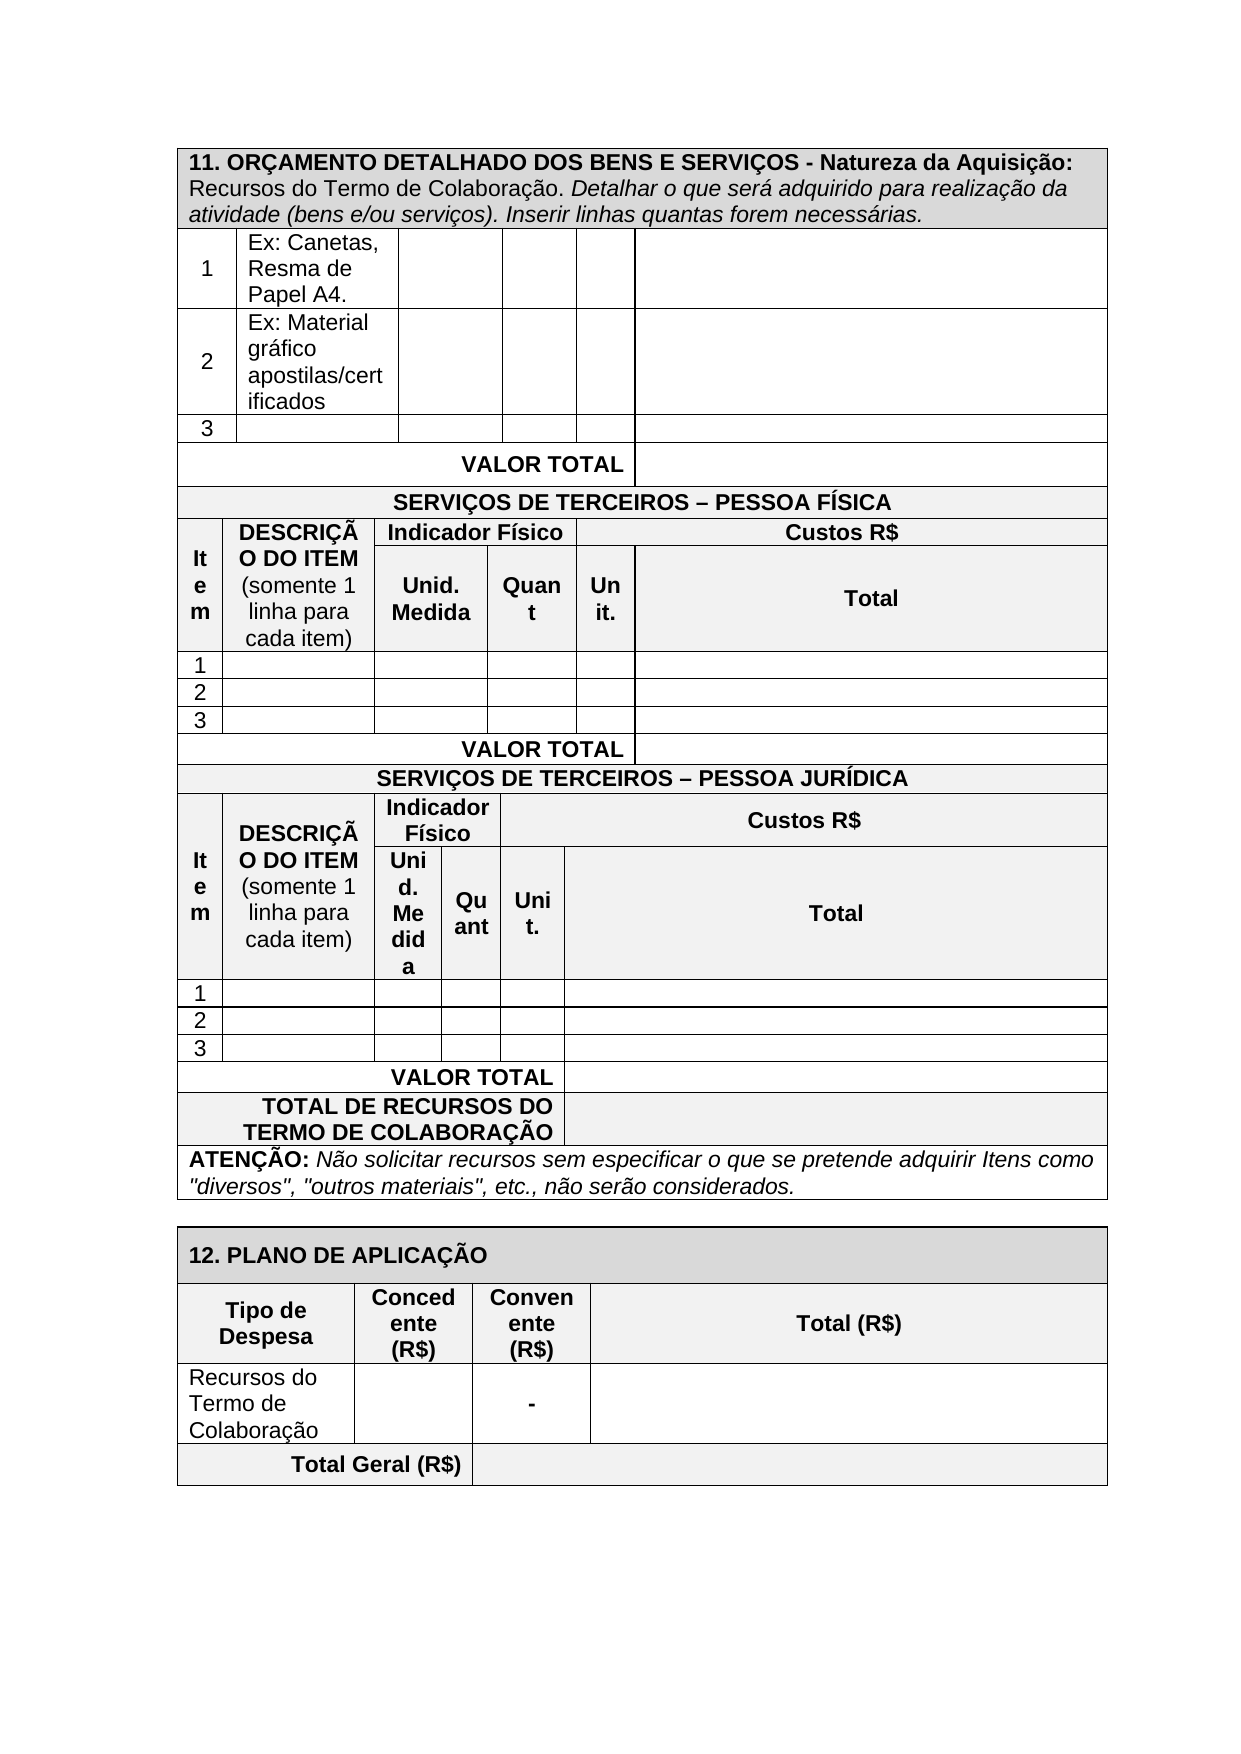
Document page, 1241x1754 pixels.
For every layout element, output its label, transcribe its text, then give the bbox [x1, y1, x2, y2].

table_cell Unid. Medida [375, 847, 441, 979]
table_cell VALOR TOTAL [178, 734, 634, 764]
table_cell [223, 707, 374, 733]
table_cell [503, 229, 576, 308]
table_cell [399, 309, 502, 414]
table_cell Convenente (R$) [473, 1284, 590, 1363]
table_cell [577, 679, 634, 706]
table_cell [399, 415, 502, 442]
table_cell Item [178, 794, 222, 979]
table_cell Unit. [501, 847, 564, 979]
table_cell - [473, 1364, 590, 1443]
table_cell [565, 1008, 1107, 1034]
table_cell [565, 1062, 1107, 1092]
table_cell [223, 980, 374, 1006]
table_cell [636, 229, 1107, 308]
table_cell [577, 309, 634, 414]
table_cell [473, 1444, 1107, 1485]
table_cell [223, 1035, 374, 1061]
table_cell [375, 1008, 441, 1034]
table_cell [223, 652, 374, 678]
table_cell 2 [178, 679, 222, 706]
table_cell [577, 229, 634, 308]
table_cell [375, 1035, 441, 1061]
table_cell [503, 309, 576, 414]
table_cell [503, 415, 576, 442]
table_cell [565, 1093, 1107, 1145]
table_cell 3 [178, 1035, 222, 1061]
table_cell 3 [178, 707, 222, 733]
table_cell [636, 415, 1107, 442]
table_cell [577, 652, 634, 678]
table_cell [237, 415, 398, 442]
table_cell Quant [488, 546, 576, 651]
table_cell [577, 415, 634, 442]
table_cell [355, 1364, 472, 1443]
table_cell Item [178, 519, 222, 651]
table_cell 3 [178, 415, 236, 442]
table_cell TOTAL DE RECURSOS DO TERMO DE COLABORAÇÃO [178, 1093, 564, 1145]
table_cell [375, 980, 441, 1006]
table_cell 1 [178, 652, 222, 678]
table_cell Total [636, 546, 1107, 651]
table_cell [442, 1008, 500, 1034]
table_cell [375, 652, 487, 678]
table_cell [442, 1035, 500, 1061]
table_cell DESCRIÇÃO DO ITEM (somente 1 linha para cada item) [223, 519, 374, 651]
table_cell 2 [178, 309, 236, 414]
table_cell Indicador Físico [375, 794, 500, 846]
table_cell 1 [178, 980, 222, 1006]
table_cell SERVIÇOS DE TERCEIROS – PESSOA JURÍDICA [178, 765, 1107, 792]
table_cell [636, 734, 1107, 764]
table_cell [375, 679, 487, 706]
table_cell [488, 707, 576, 733]
table_cell VALOR TOTAL [178, 443, 634, 486]
table_cell [488, 679, 576, 706]
table_cell [636, 443, 1107, 486]
table_cell Unit. [577, 546, 634, 651]
table_cell [501, 1035, 564, 1061]
table_cell Total Geral (R$) [178, 1444, 472, 1485]
table_cell Total (R$) [591, 1284, 1107, 1363]
table_cell VALOR TOTAL [178, 1062, 564, 1092]
table_cell [591, 1364, 1107, 1443]
table_cell Recursos do Termo de Colaboração [178, 1364, 354, 1443]
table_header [178, 149, 1107, 228]
table_cell [636, 679, 1107, 706]
table_cell SERVIÇOS DE TERCEIROS – PESSOA FÍSICA [178, 487, 1107, 518]
table_cell [565, 1035, 1107, 1061]
table_cell ATENÇÃO: Não solicitar recursos sem especificar o que se pretende adquirir Itens como "diversos", "outros materiais", etc., não serão considerados. [178, 1146, 1107, 1199]
table_cell [399, 229, 502, 308]
table_cell 2 [178, 1008, 222, 1034]
table_cell [223, 679, 374, 706]
table_cell [636, 309, 1107, 414]
table_cell [565, 980, 1107, 1006]
table_cell [501, 980, 564, 1006]
table_cell [501, 1008, 564, 1034]
table_cell Quant [442, 847, 500, 979]
table_cell Ex: Canetas, Resma de Papel A4. [237, 229, 398, 308]
table_cell [375, 707, 487, 733]
table_cell Total [565, 847, 1107, 979]
table_cell [223, 1008, 374, 1034]
table_cell Concedente (R$) [355, 1284, 472, 1363]
table_cell Custos R$ [501, 794, 1107, 846]
table_cell Custos R$ [577, 519, 1107, 545]
table_cell [636, 707, 1107, 733]
table_header 12. PLANO DE APLICAÇÃO [178, 1228, 1107, 1283]
table_cell Ex: Material gráfico apostilas/certificados [237, 309, 398, 414]
table_cell Unid. Medida [375, 546, 487, 651]
table_cell [577, 707, 634, 733]
table_cell [488, 652, 576, 678]
table_cell Indicador Físico [375, 519, 576, 545]
table_cell DESCRIÇÃO DO ITEM (somente 1 linha para cada item) [223, 794, 374, 979]
table_cell Tipo de Despesa [178, 1284, 354, 1363]
table_cell 1 [178, 229, 236, 308]
table_cell [442, 980, 500, 1006]
table_cell [636, 652, 1107, 678]
